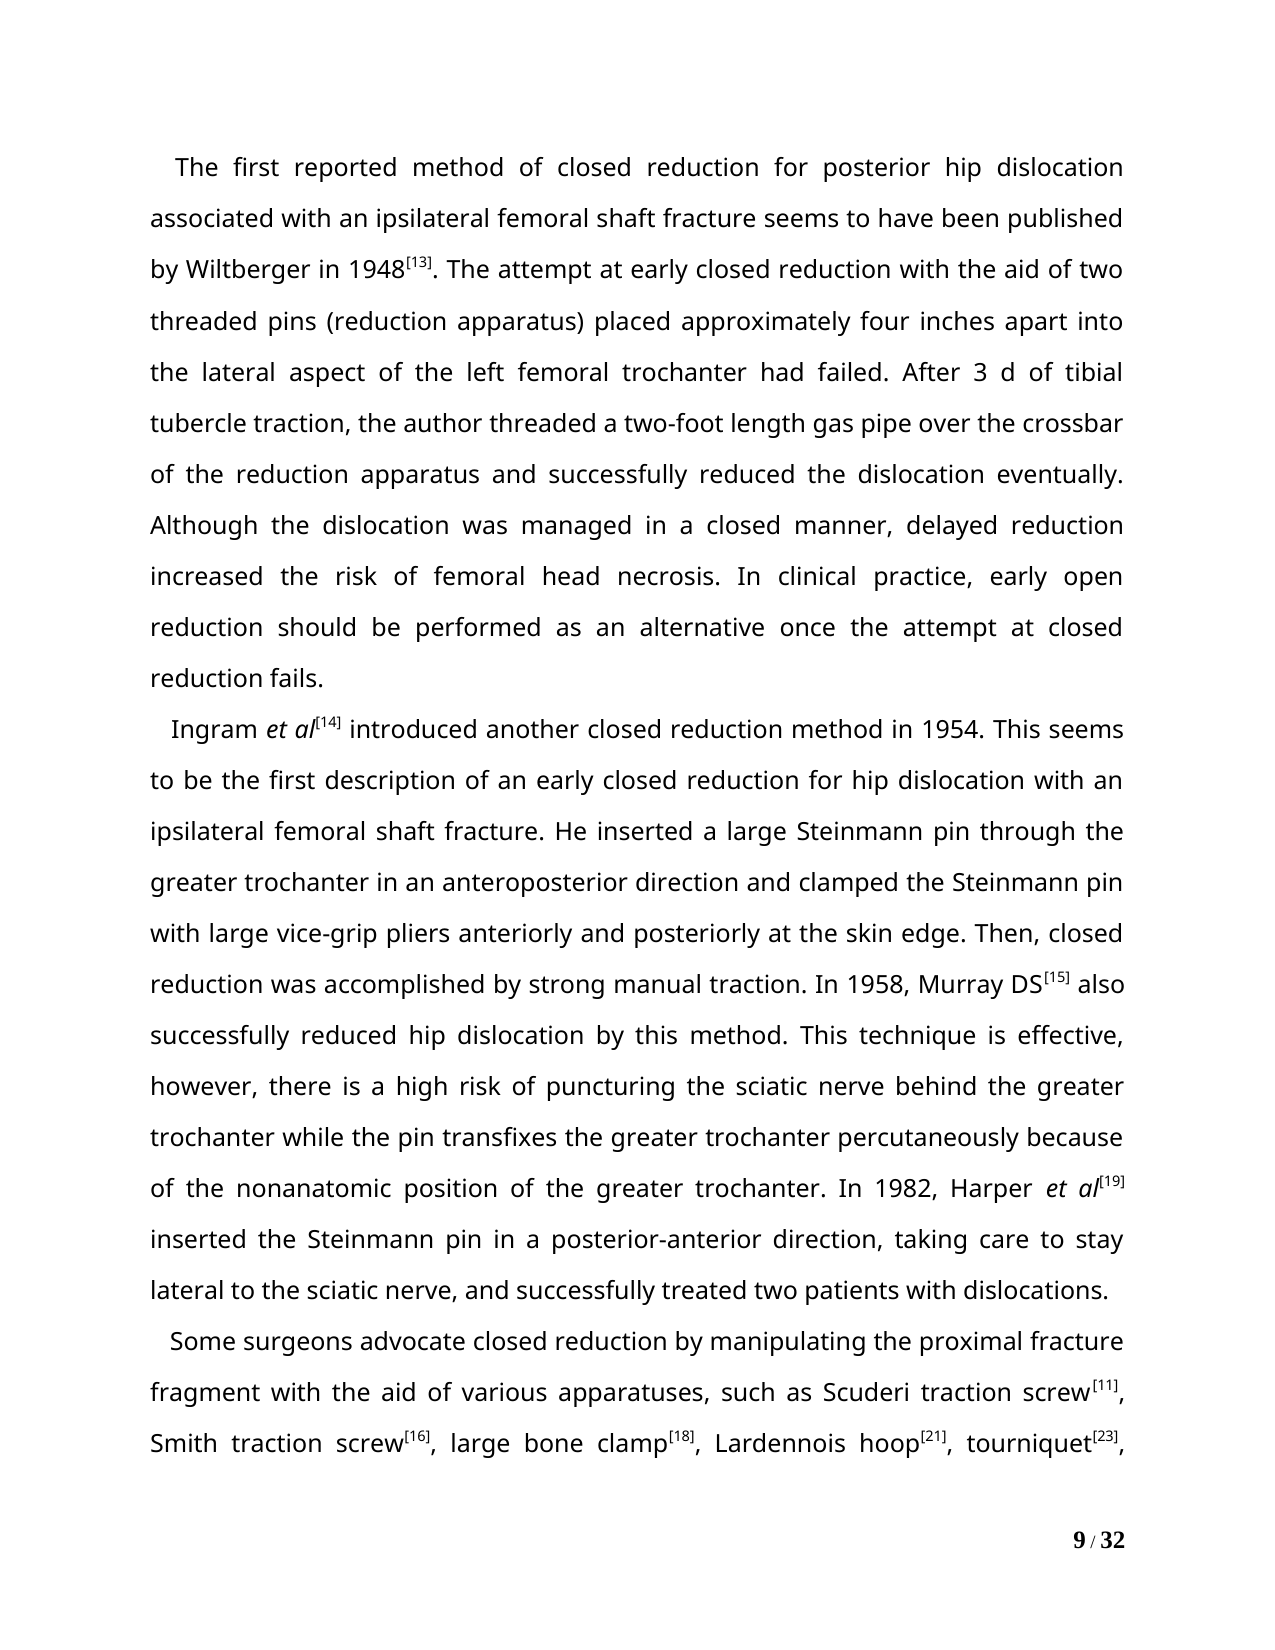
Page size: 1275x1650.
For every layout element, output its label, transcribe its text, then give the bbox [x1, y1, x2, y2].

text Ingram et al[14] introduced another closed reduction method in 1954. This seems to be the first description of an early closed reduction for hip dislocation with an ipsilateral femoral shaft fracture. He inserted a large Steinmann pin through the greater trochanter in an anteroposterior direction and clamped the Steinmann pin with large vice-grip pliers anteriorly and posteriorly at the skin edge. Then, closed reduction was accomplished by strong manual traction. In 1958, Murray DS[15] also successfully reduced hip dislocation by this method. This technique is effective, however, there is a high risk of puncturing the sciatic nerve behind the greater trochanter while the pin transfixes the greater trochanter percutaneously because of the nonanatomic position of the greater trochanter. In 1982, Harper et al[19] inserted the Steinmann pin in a posterior-anterior direction, taking care to stay lateral to the sciatic nerve, and successfully treated two patients with dislocations. [150, 711, 1125, 1307]
text The first reported method of closed reduction for posterior hip dislocation associated with an ipsilateral femoral shaft fracture seems to have been published by Wiltberger in 1948[13]. The attempt at early closed reduction with the aid of two threaded pins (reduction apparatus) placed approximately four inches apart into the lateral aspect of the left femoral trochanter had failed. After 3 d of tibial tubercle traction, the author threaded a two-foot length gas pipe over the crossbar of the reduction apparatus and successfully reduced the dislocation eventually. Although the dislocation was managed in a closed manner, delayed reduction increased the risk of femoral head necrosis. In clinical practice, early open reduction should be performed as an alternative once the attempt at closed reduction fails. [150, 150, 1125, 694]
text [150, 1324, 1125, 1460]
